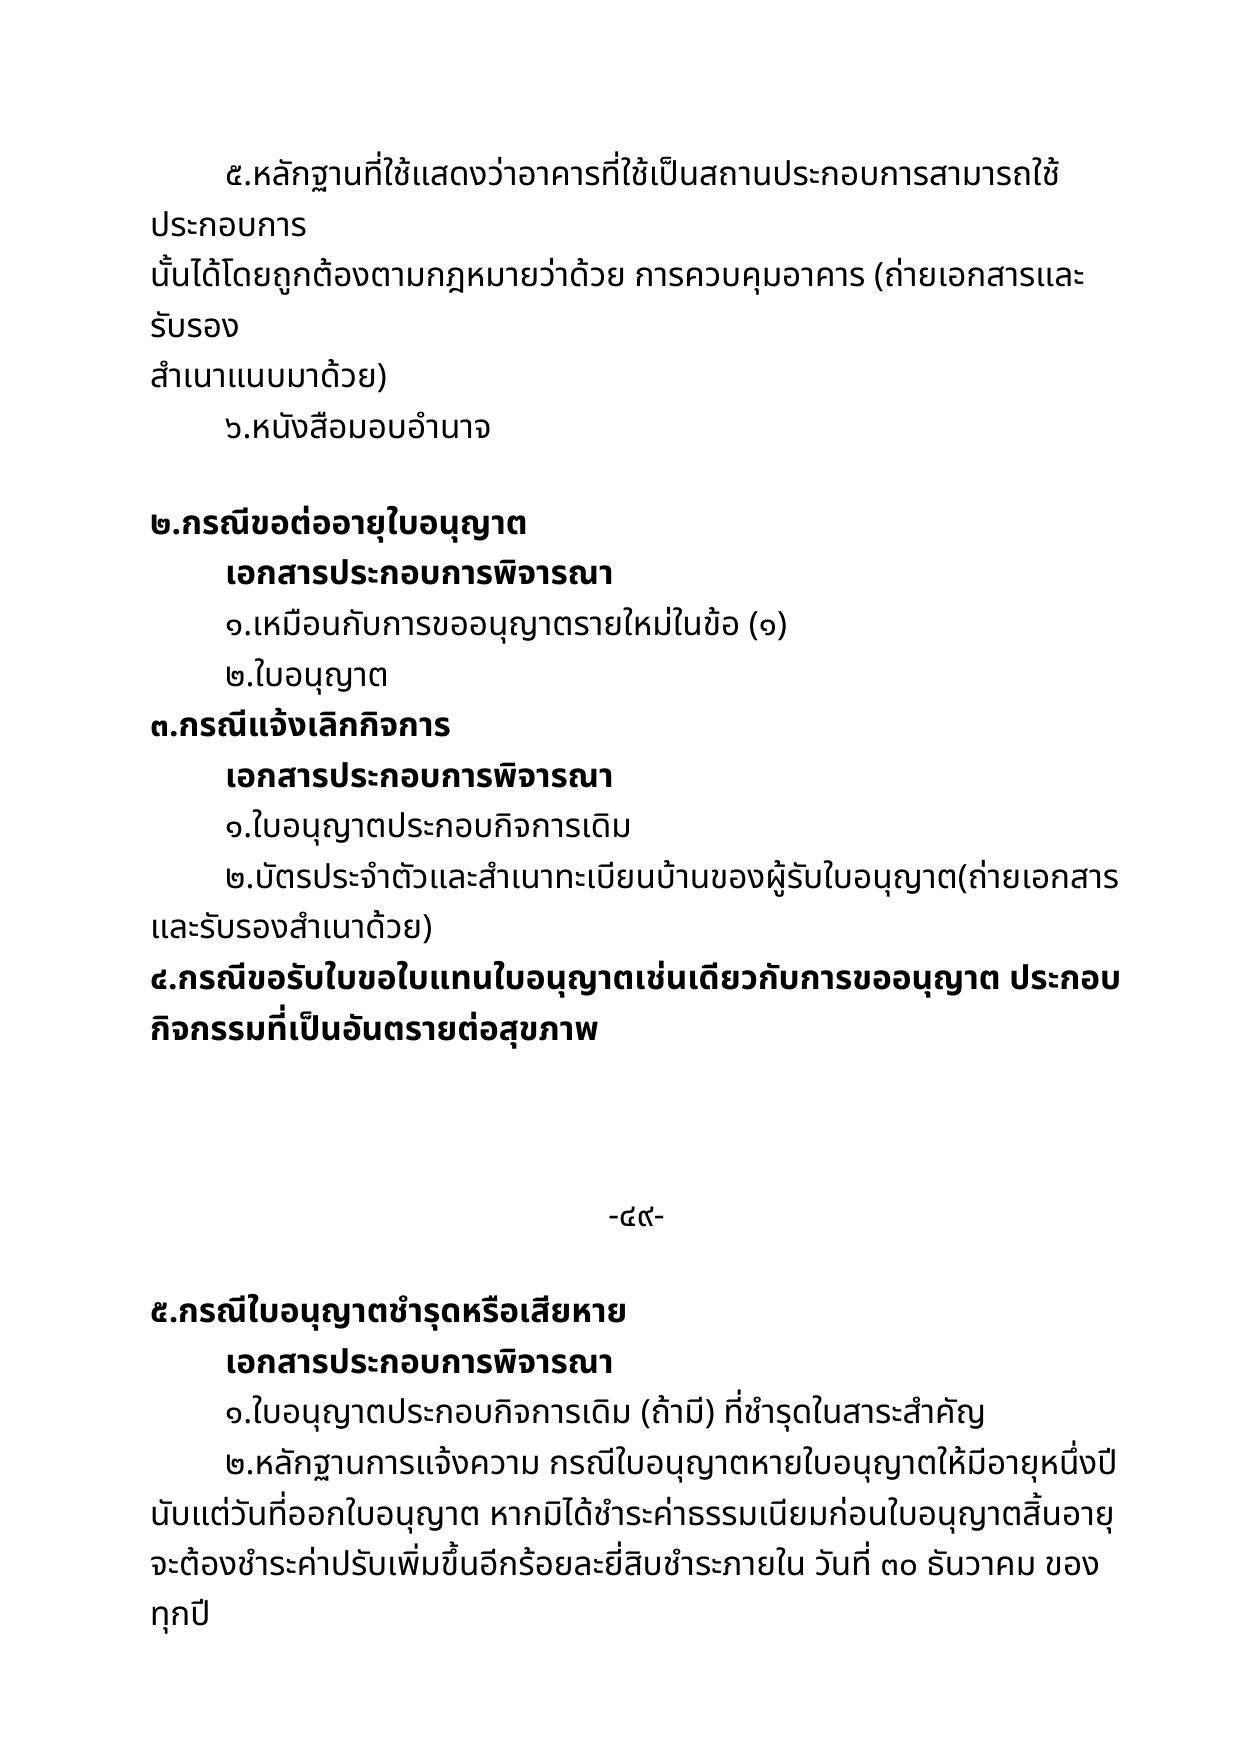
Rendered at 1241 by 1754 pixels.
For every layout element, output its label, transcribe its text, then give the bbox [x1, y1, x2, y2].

text ๑.ใบอนุญาตประกอบกิจการเดิม [150, 802, 1122, 853]
text นั้นได้โดยถูกต้องตามกฎหมายว่าด้วย การควบคุมอาคาร (ถ่ายเอกสารและรับรอง [150, 251, 1122, 352]
text ๑.ใบอนุญาตประกอบกิจการเดิม (ถ้ามี) ที่ชำรุดในสาระสำคัญ [150, 1388, 1122, 1439]
text ๔.กรณีขอรับใบขอใบแทนใบอนุญาตเช่นเดียวกับการขออนุญาต ประกอบกิจกรรมที่เป็นอันตรายต่อสุขภาพ [150, 954, 1122, 1055]
text เอกสารประกอบการพิจารณา [150, 752, 1122, 802]
text ๖.หนังสือมอบอำนาจ [150, 403, 1122, 453]
text ๒.บัตรประจำตัวและสำเนาทะเบียนบ้านของผู้รับใบอนุญาต(ถ่ายเอกสารและรับรองสำเนาด้วย) [150, 853, 1122, 954]
text เอกสารประกอบการพิจารณา [150, 1338, 1122, 1388]
text -๔๙- [150, 1191, 1122, 1242]
text ๕.กรณีใบอนุญาตชำรุดหรือเสียหาย [150, 1287, 1122, 1338]
text ๑.เหมือนกับการขออนุญาตรายใหม่ในข้อ (๑) [150, 600, 1122, 650]
text ๒.หลักฐานการแจ้งความ กรณีใบอนุญาตหายใบอนุญาตให้มีอายุหนึ่งปีนับแต่วันที่ออกใบอนุญาต หากมิได้ชำระค่าธรรมเนียมก่อนใบอนุญาตสิ้นอายุ จะต้องชำระค่าปรับเพิ่มขึ้นอีกร้อยละยี่สิบชำระภายใน วันที่ ๓๐ ธันวาคม ของทุกปี [150, 1439, 1122, 1641]
text เอกสารประกอบการพิจารณา [150, 549, 1122, 600]
text สำเนาแนบมาด้วย) [150, 352, 1122, 403]
text ๒.กรณีขอต่ออายุใบอนุญาต [150, 499, 1122, 549]
text ๒.ใบอนุญาต [150, 650, 1122, 701]
text ๓.กรณีแจ้งเลิกกิจการ [150, 701, 1122, 752]
text ๕.หลักฐานที่ใช้แสดงว่าอาคารที่ใช้เป็นสถานประกอบการสามารถใช้ประกอบการ [150, 150, 1122, 251]
